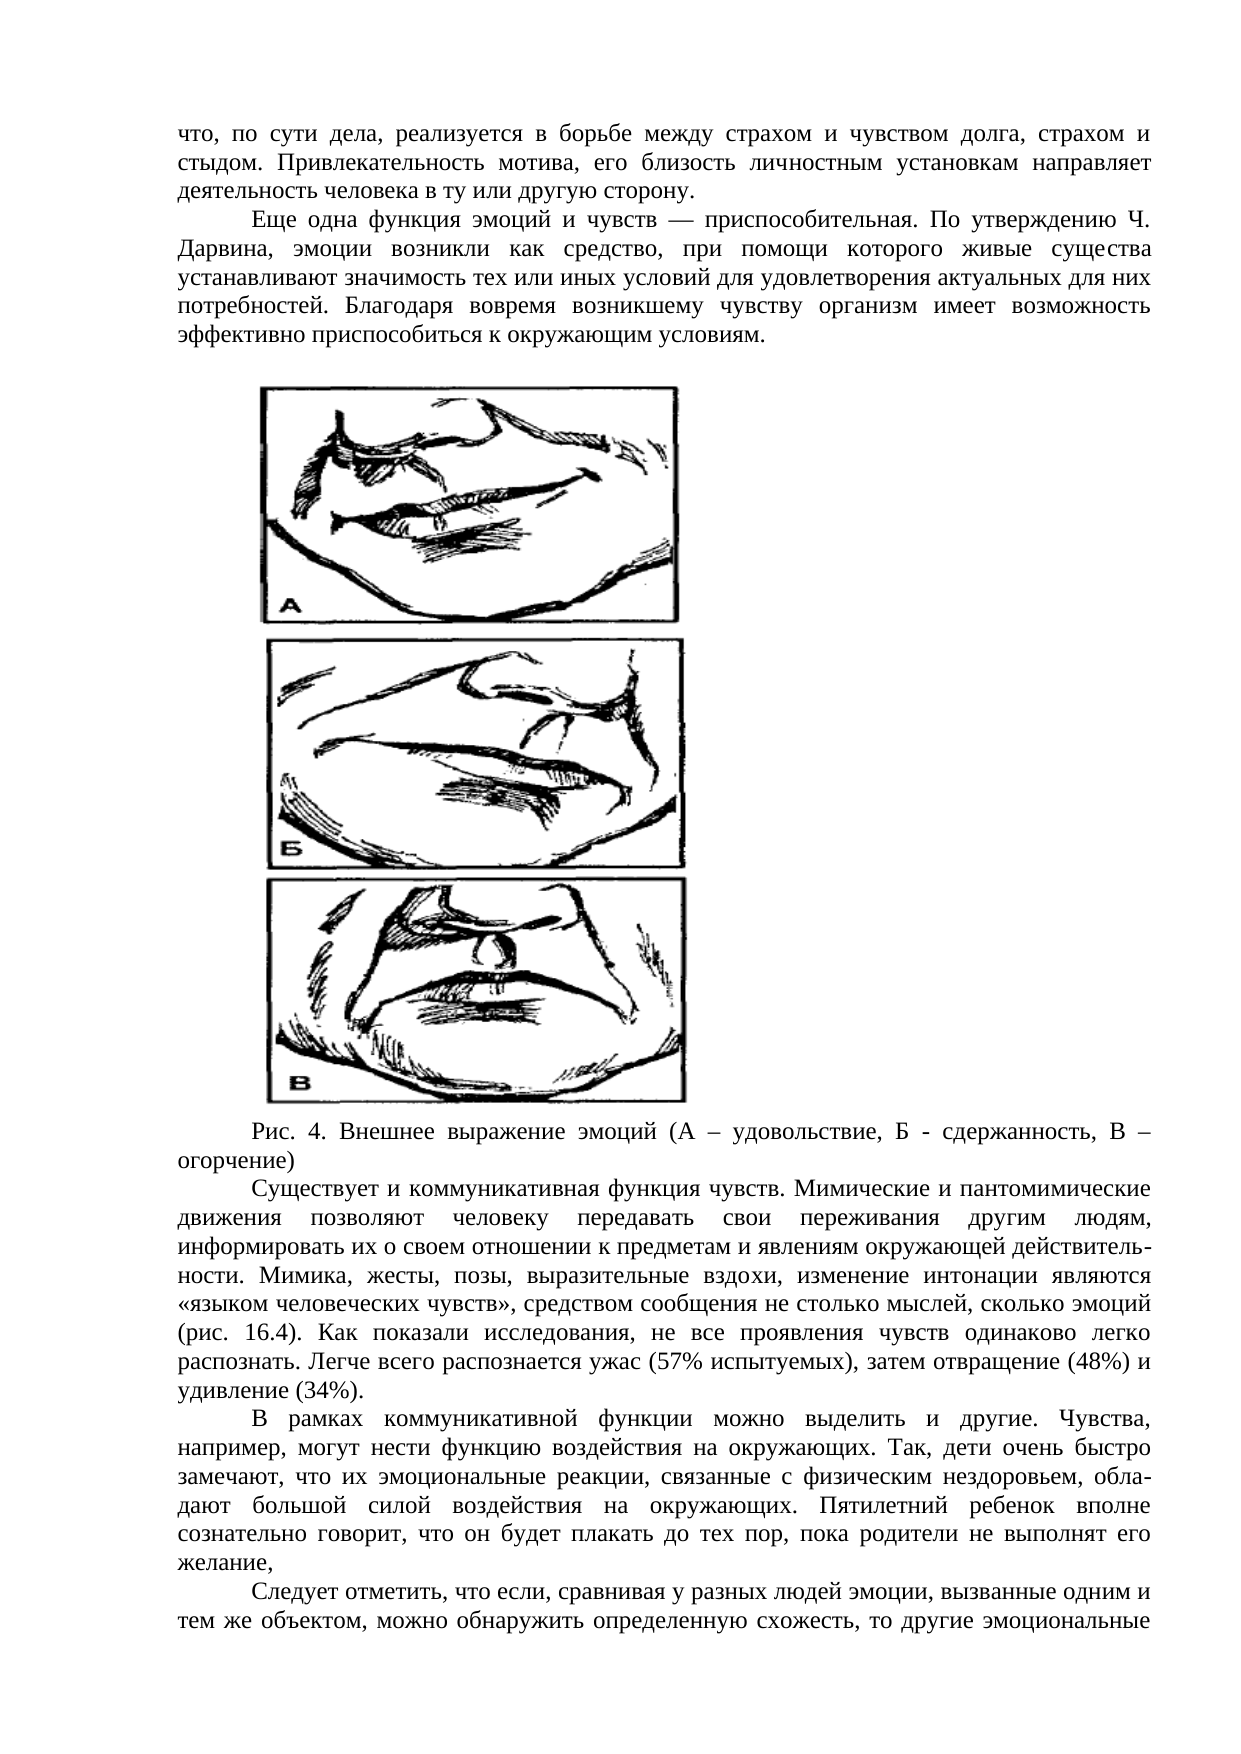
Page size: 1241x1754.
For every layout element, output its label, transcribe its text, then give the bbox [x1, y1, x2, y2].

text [177, 118, 1152, 204]
picture [251, 376, 695, 1116]
text Еще одна функция эмоций и чувств — приспособительная. По утверждению Ч. Дарвина, эмоции возникли как средство, при помощи которого живые суще­ства устанавливают значимость тех или иных усло­вий для удовлетворения актуальных для них по­требностей. Благодаря вовремя возникшему чувству организм имеет возможность эффективно приспособиться к окружающим условиям. [177, 204, 1152, 348]
text Рис. 4. Внешнее выражение эмоций (А – удовольствие, Б - сдержанность, В – огорчение) [177, 1116, 1152, 1173]
text Существует и коммуникативная функция чувств. Мимические и пантомимические движения позво­ляют человеку передавать свои переживания дру­гим людям, информировать их о своем отношении к предметам и явлениям окружающей действитель­ности. Мимика, жесты, позы, выразительные вздо­хи, изменение интонации являются «языком чело­веческих чувств», средством сообщения не столько мыслей, сколько эмоций (рис. 16.4). Как показали исследования, не все проявления чувств одинаково легко распознать. Легче всего распознается ужас (57% испытуемых), затем отвращение (48%) и удивление (34%). [177, 1173, 1152, 1403]
text В рамках коммуникативной функции можно выделить и другие. Чувства, например, могут нести функцию воздействия на окружающих. Так, дети очень быстро замечают, что их эмоциональные ре­акции, связанные с физическим нездоровьем, обла­дают большой силой воздействия на окружающих. Пятилетний ребенок вполне сознательно говорит, что он будет плакать до тех пор, пока родители не выполнят его желание, [177, 1403, 1152, 1576]
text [177, 1576, 1152, 1633]
